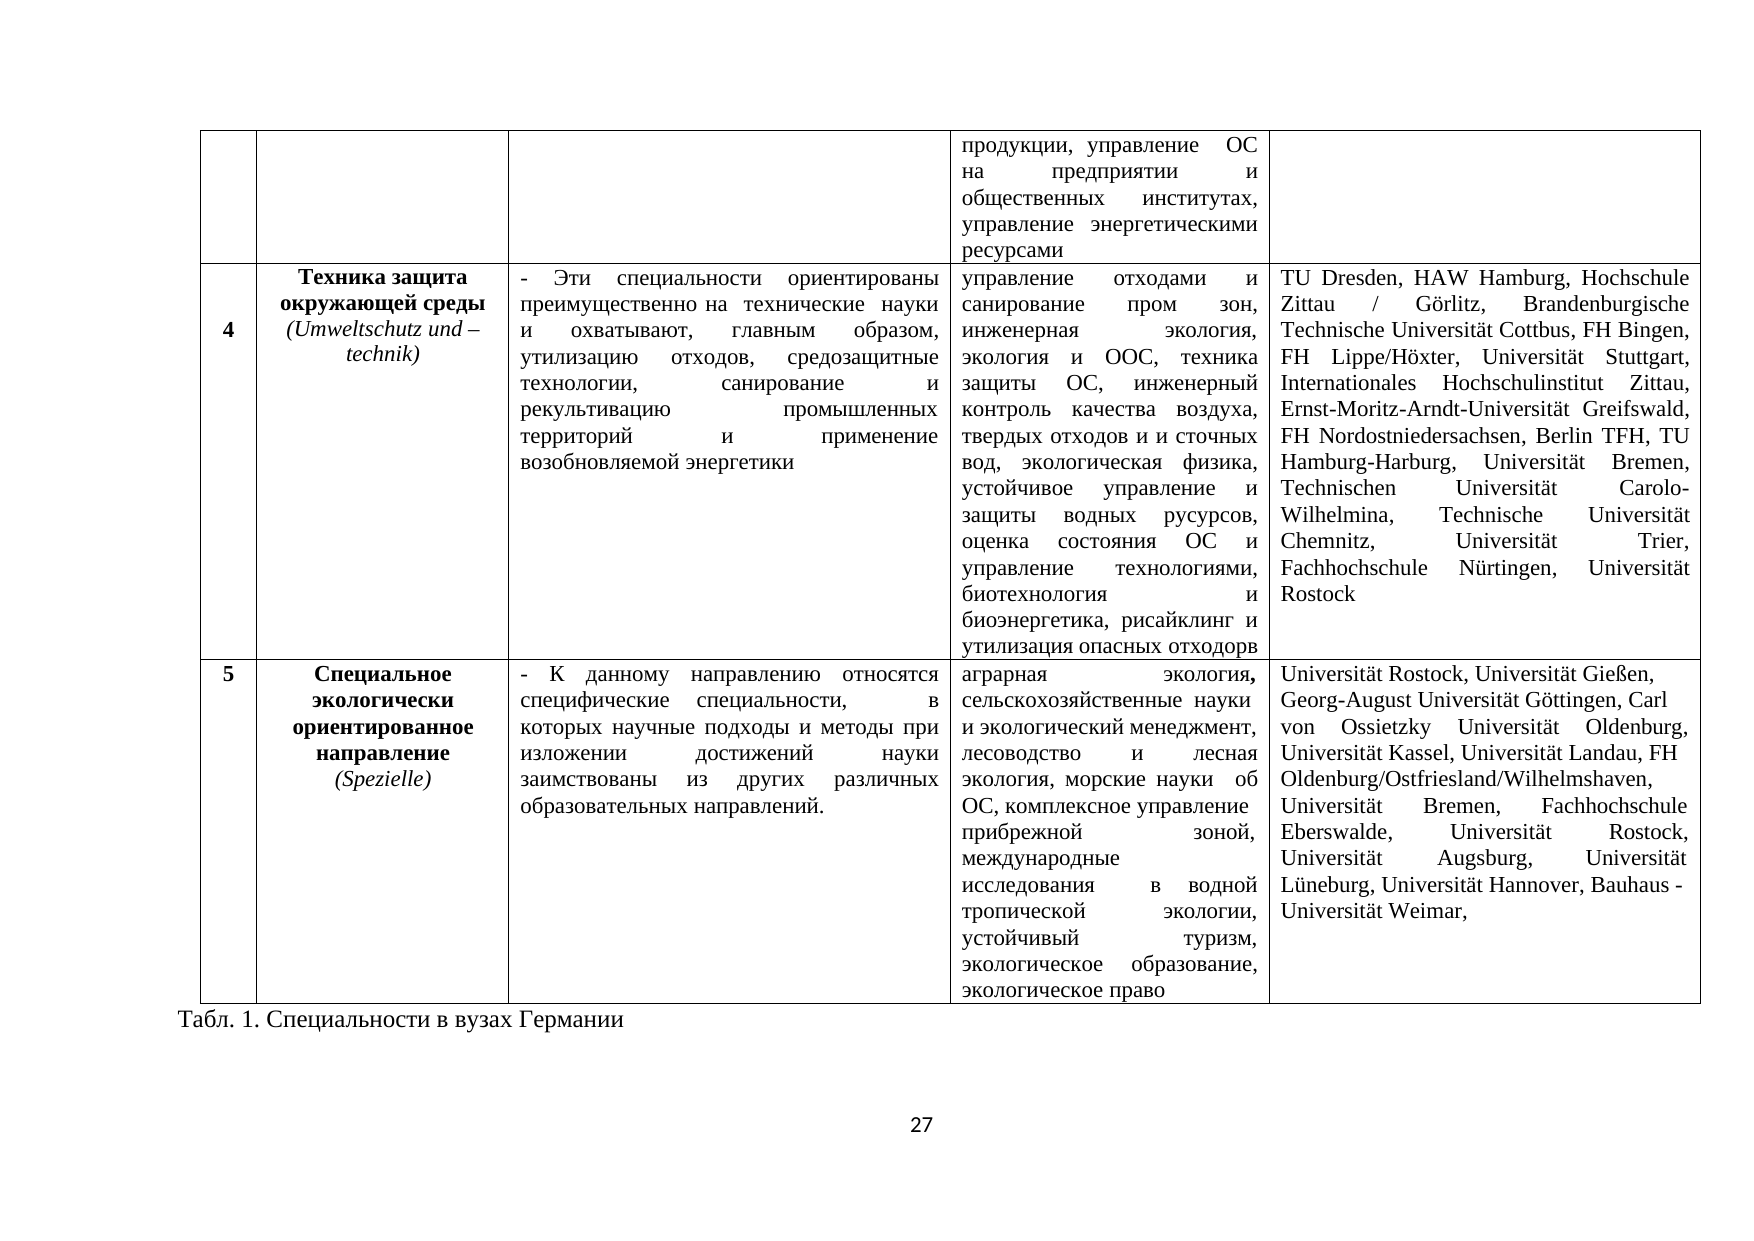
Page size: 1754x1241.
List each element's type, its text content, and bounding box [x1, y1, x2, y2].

table_cell Техника защита окружающей среды (Umweltschutz und – technik) [257, 264, 508, 659]
table_cell 5 [201, 660, 256, 1003]
table_header [1270, 131, 1700, 263]
table_header продукции, управление ОС на предприятии и общественных институтах, управление энергетическими ресурсами [951, 131, 1269, 263]
table_header [201, 131, 256, 263]
table_cell управление отходами и санирование пром зон, инженерная экология, экология и ООС, техника защиты ОС, инженерный контроль качества воздуха, твердых отходов и и сточных вод, экологическая физика, устойчивое управление и защиты водных русурсов, оценка состояния ОС и управление технологиями, биотехнология и биоэнергетика, рисайклинг и утилизация опасных отходорв [951, 264, 1269, 659]
table_cell - К данному направлению относятся специфические специальности, в которых научные подходы и методы при изложении достижений науки заимствованы из других различных образовательных направлений. [509, 660, 950, 1003]
table_cell TU Dresden, HAW Hamburg, Hochschule Zittau / Görlitz, Brandenburgische Technische Universität Cottbus, FH Bingen, FH Lippe/Höxter, Universität Stuttgart, Internationales Hochschulinstitut Zittau, Ernst-Moritz-Arndt-Universität Greifswald, FH Nordostniedersachsen, Berlin TFH, TU Hamburg-Harburg, Universität Bremen, Technischen Universität Carolo- Wilhelmina, Technische Universität Chemnitz, Universität Trier, Fachhochschule Nürtingen, Universität Rostock [1270, 264, 1700, 659]
table_header [257, 131, 508, 263]
table_cell Universität Rostock, Universität Gießen, Georg-August Universität Göttingen, Carl von Ossietzky Universität Oldenburg, Universität Kassel, Universität Landau, FH Oldenburg/Ostfriesland/Wilhelmshaven, Universität Bremen, Fachhochschule Eberswalde, Universität Rostock, Universität Augsburg, Universität Lüneburg, Universität Hannover, Bauhaus - Universität Weimar, [1270, 660, 1700, 1003]
table_cell Специальное экологически ориентированное направление (Spezielle) [257, 660, 508, 1003]
table_cell аграрная экология, сельскохозяйственные науки и экологический менеджмент, лесоводство и лесная экология, морские науки об ОС, комплексное управление прибрежной зоной, международные исследования в водной тропической экологии, устойчивый туризм, экологическое образование, экологическое право [951, 660, 1269, 1003]
text Табл. 1. Специальности в вузах Германии [177, 1004, 1665, 1033]
table_cell - Эти специальности ориентированы преимущественно на технические науки и охватывают, главным образом, утилизацию отходов, средозащитные технологии, санирование и рекультивацию промышленных территорий и применение возобновляемой энергетики [509, 264, 950, 659]
table_cell 4 [201, 264, 256, 659]
table_header [509, 131, 950, 263]
